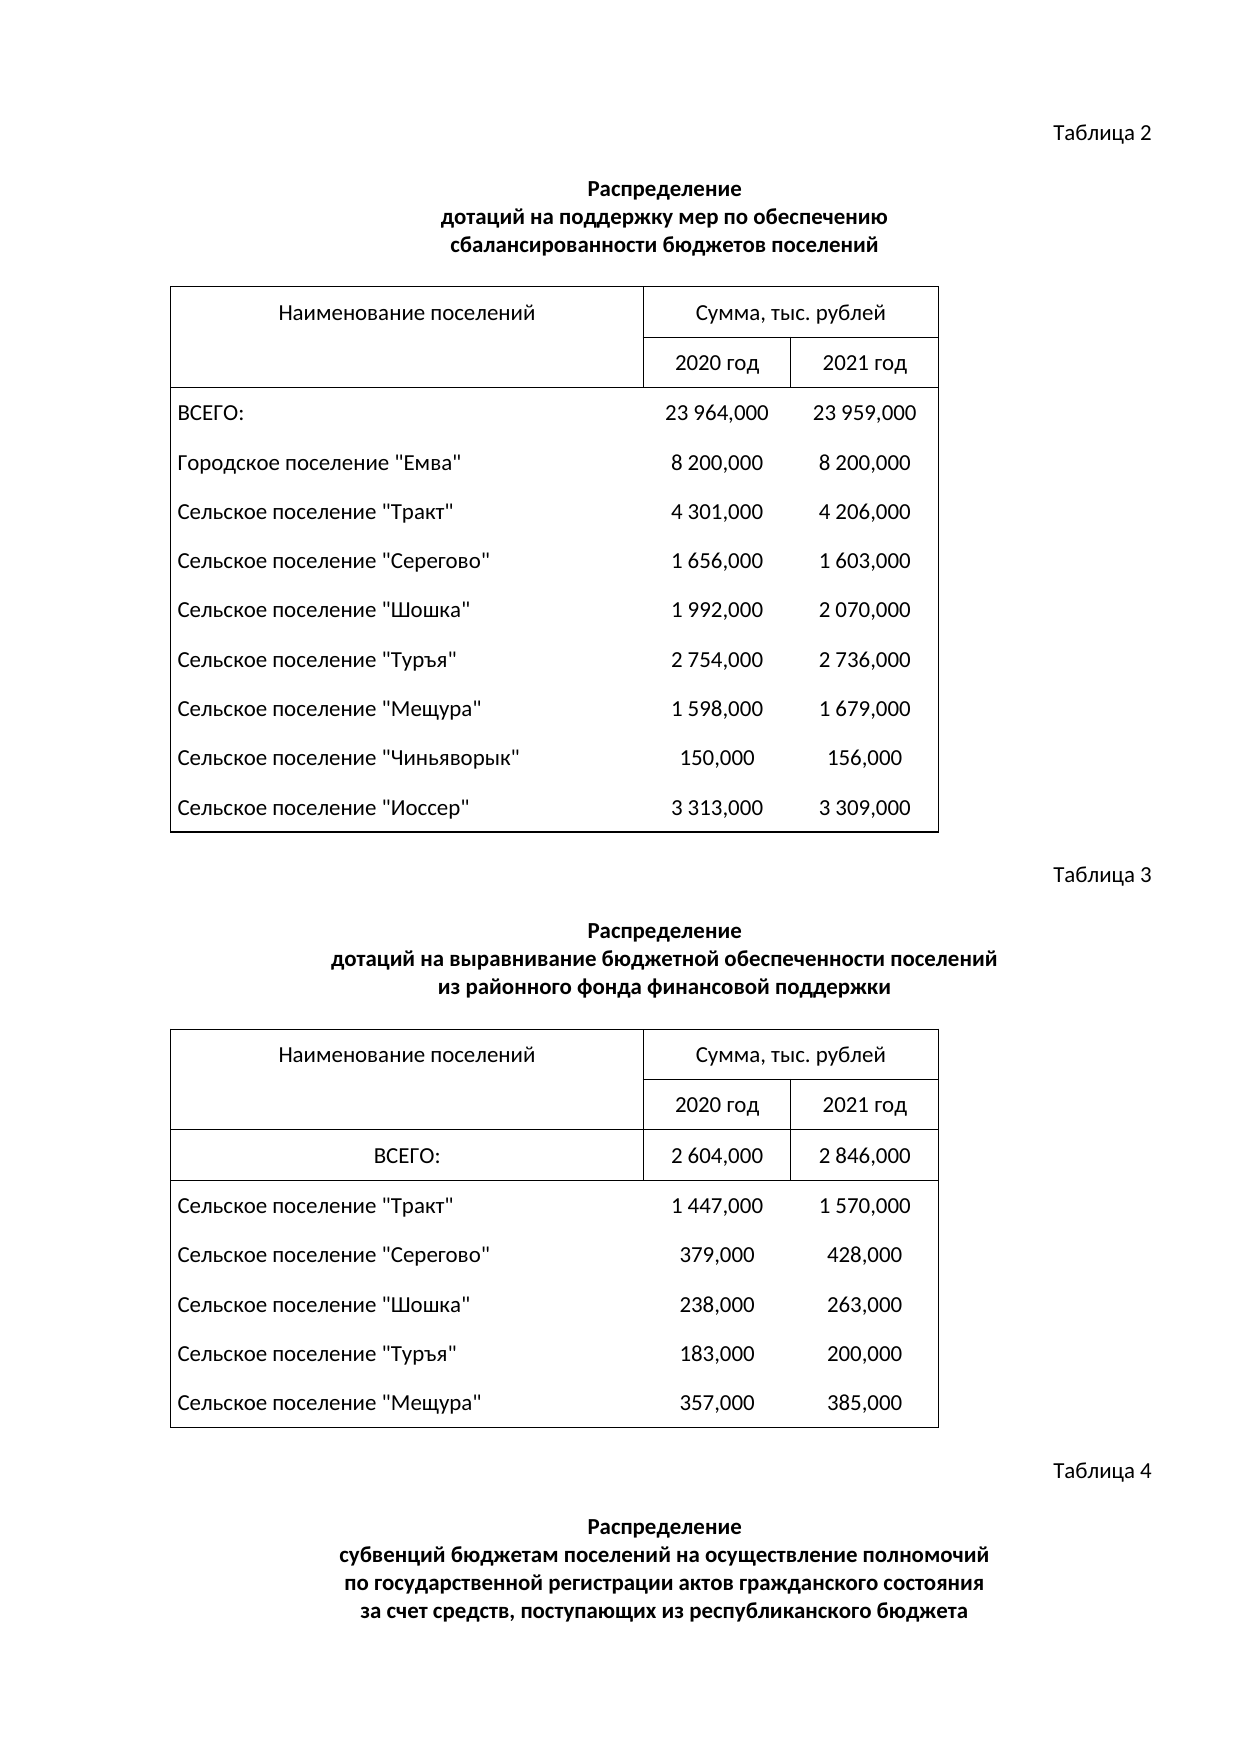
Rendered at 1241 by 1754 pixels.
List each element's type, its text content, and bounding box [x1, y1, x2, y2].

text Таблица 2 [177, 118, 1152, 146]
text Таблица 3 [177, 860, 1152, 888]
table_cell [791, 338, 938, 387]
title дотаций на выравнивание бюджетной обеспеченности поселений [177, 944, 1152, 972]
title субвенций бюджетам поселений на осуществление полномочий [177, 1540, 1152, 1568]
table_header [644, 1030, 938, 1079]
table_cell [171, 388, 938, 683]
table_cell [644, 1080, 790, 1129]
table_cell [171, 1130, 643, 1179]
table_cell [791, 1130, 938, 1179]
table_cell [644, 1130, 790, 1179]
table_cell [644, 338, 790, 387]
title сбалансированности бюджетов поселений [177, 230, 1152, 258]
title по государственной регистрации актов гражданского состояния [177, 1568, 1152, 1596]
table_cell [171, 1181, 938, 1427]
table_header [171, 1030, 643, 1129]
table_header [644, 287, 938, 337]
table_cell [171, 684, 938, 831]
title Распределение [177, 174, 1152, 202]
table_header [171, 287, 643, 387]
title из районного фонда финансовой поддержки [177, 972, 1152, 1001]
title Распределение [177, 916, 1152, 944]
text Таблица 4 [177, 1456, 1152, 1484]
title за счет средств, поступающих из республиканского бюджета [177, 1596, 1152, 1624]
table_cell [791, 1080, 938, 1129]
title дотаций на поддержку мер по обеспечению [177, 202, 1152, 230]
title Распределение [177, 1512, 1152, 1540]
